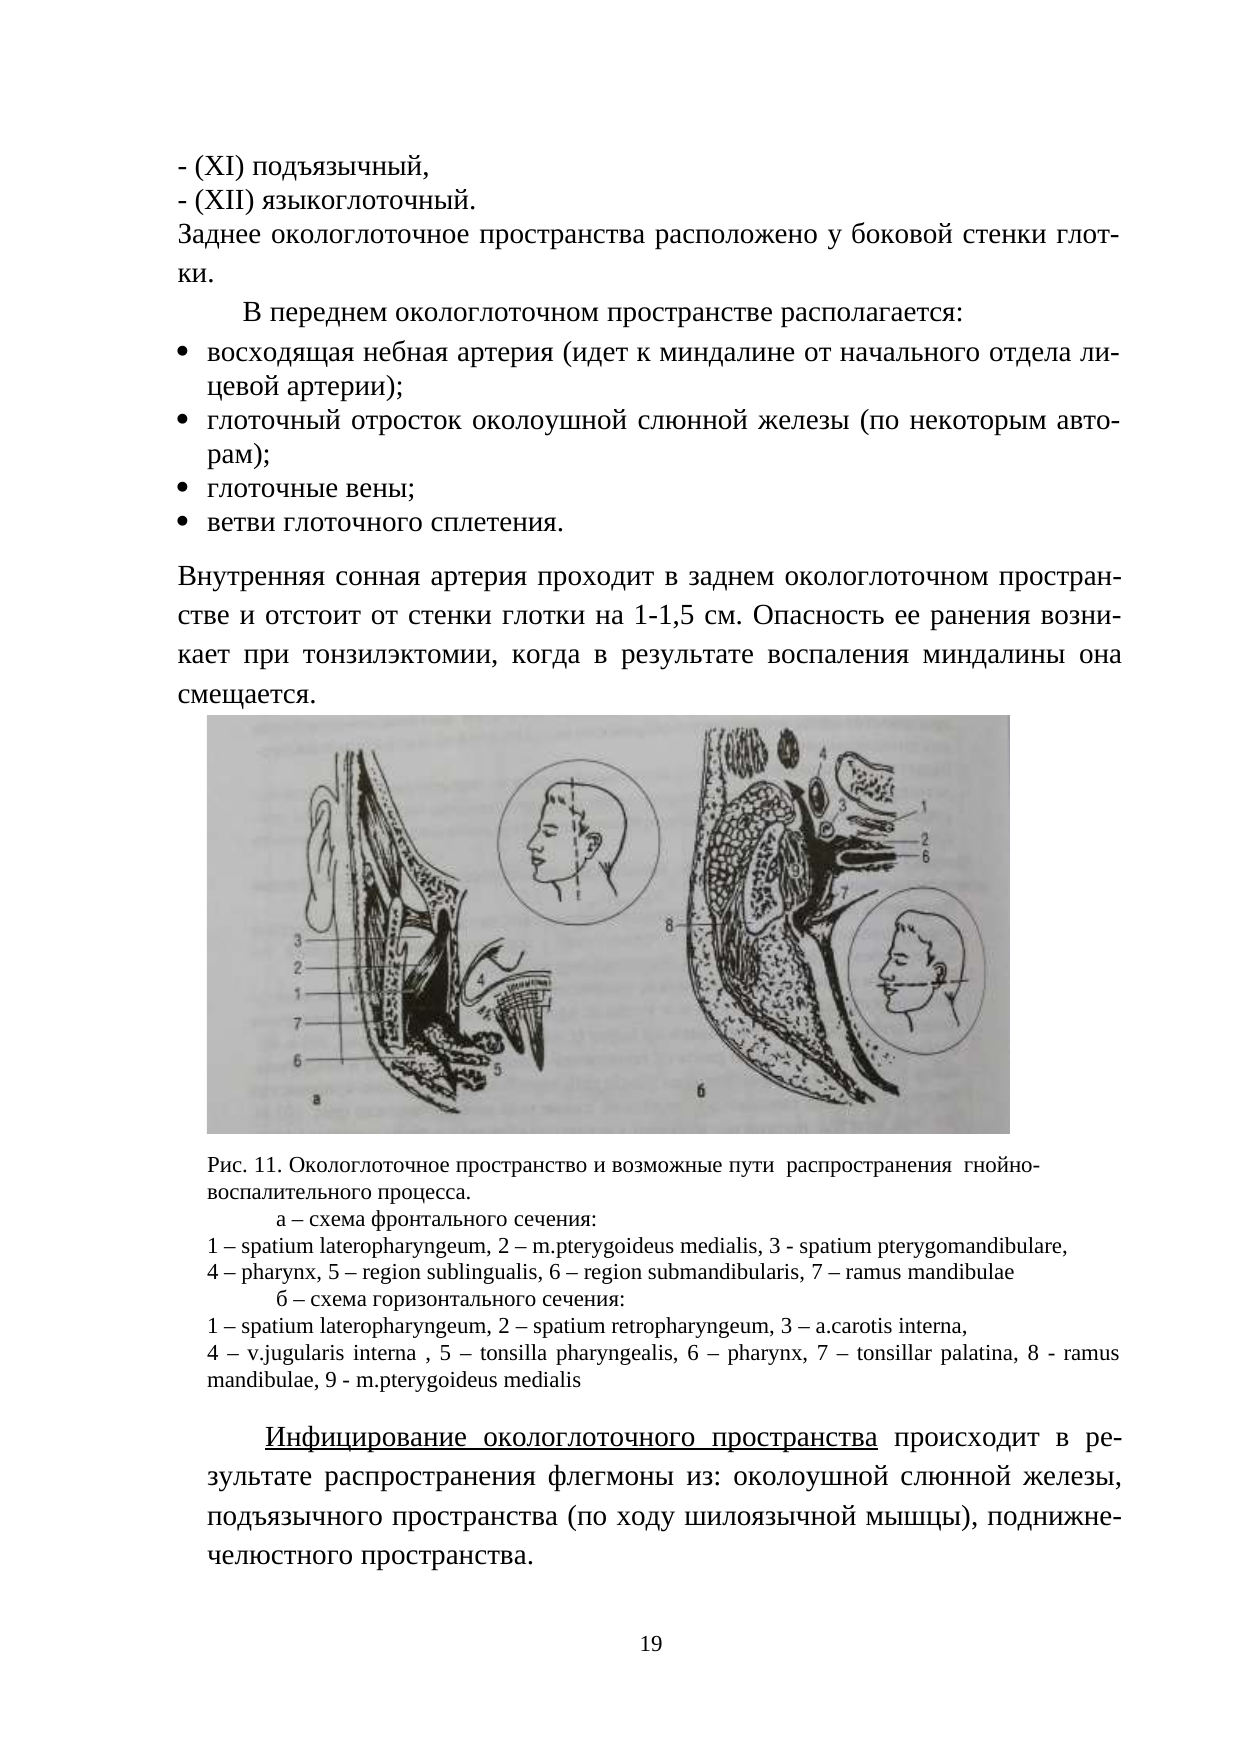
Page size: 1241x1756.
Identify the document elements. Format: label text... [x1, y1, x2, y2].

list (XII) языкоглоточный. [177, 182, 1163, 216]
list глоточный отросток околоушной слюнной железы (по некоторым авто- рам); [177, 402, 1123, 469]
text Заднее окологлоточное пространства расположено у боковой стенки глот- ки. [177, 216, 1135, 289]
text 1 – spatium lateropharyngeum, 2 – m.pterygoideus medialis, 3 - spatium pterygomandibulare, 4 – pharynx, 5 – region sublingualis, 6 – region submandibularis, 7 – ramus mandibulae [207, 1232, 1077, 1284]
text а – схема фронтального сечения: [276, 1205, 1163, 1231]
picture [206, 715, 1010, 1134]
list глоточные вены; [177, 470, 1163, 503]
text В переднем окологлоточном пространстве располагается: [242, 294, 1163, 328]
list ветви глоточного сплетения. [177, 504, 1163, 538]
list (XI) подъязычный, [177, 148, 1163, 181]
list восходящая небная артерия (идет к миндалине от начального отдела ли- цевой артерии); [177, 334, 1123, 401]
text б – схема горизонтального сечения: [276, 1285, 1163, 1311]
text 4 – v.jugularis interna , 5 – tonsilla pharyngealis, 6 – pharynx, 7 – tonsillar palatina, 8 - ramus mandibulae, 9 - m.pterygoideus medialis [207, 1339, 1135, 1392]
text 1 – spatium lateropharyngeum, 2 – spatium retropharyngeum, 3 – a.carotis interna, [207, 1312, 1163, 1338]
text Рис. 11. Окологлоточное пространство и возможные пути распространения гнойно- воспалительного процесса. [207, 1151, 1135, 1204]
text Внутренняя сонная артерия проходит в заднем окологлоточном простран- стве и отстоит от стенки глотки на 1-1,5 см. Опасность ее ранения возни- кает при тонзилэктомии, когда в результате воспаления миндалины она смещается. [177, 558, 1123, 709]
text Инфицирование окологлоточного пространства происходит в ре- зультате распространения флегмоны из: околоушной слюнной железы, подъязычного пространства (по ходу шилоязычной мышцы), поднижне- челюстного пространства. [207, 1419, 1123, 1570]
